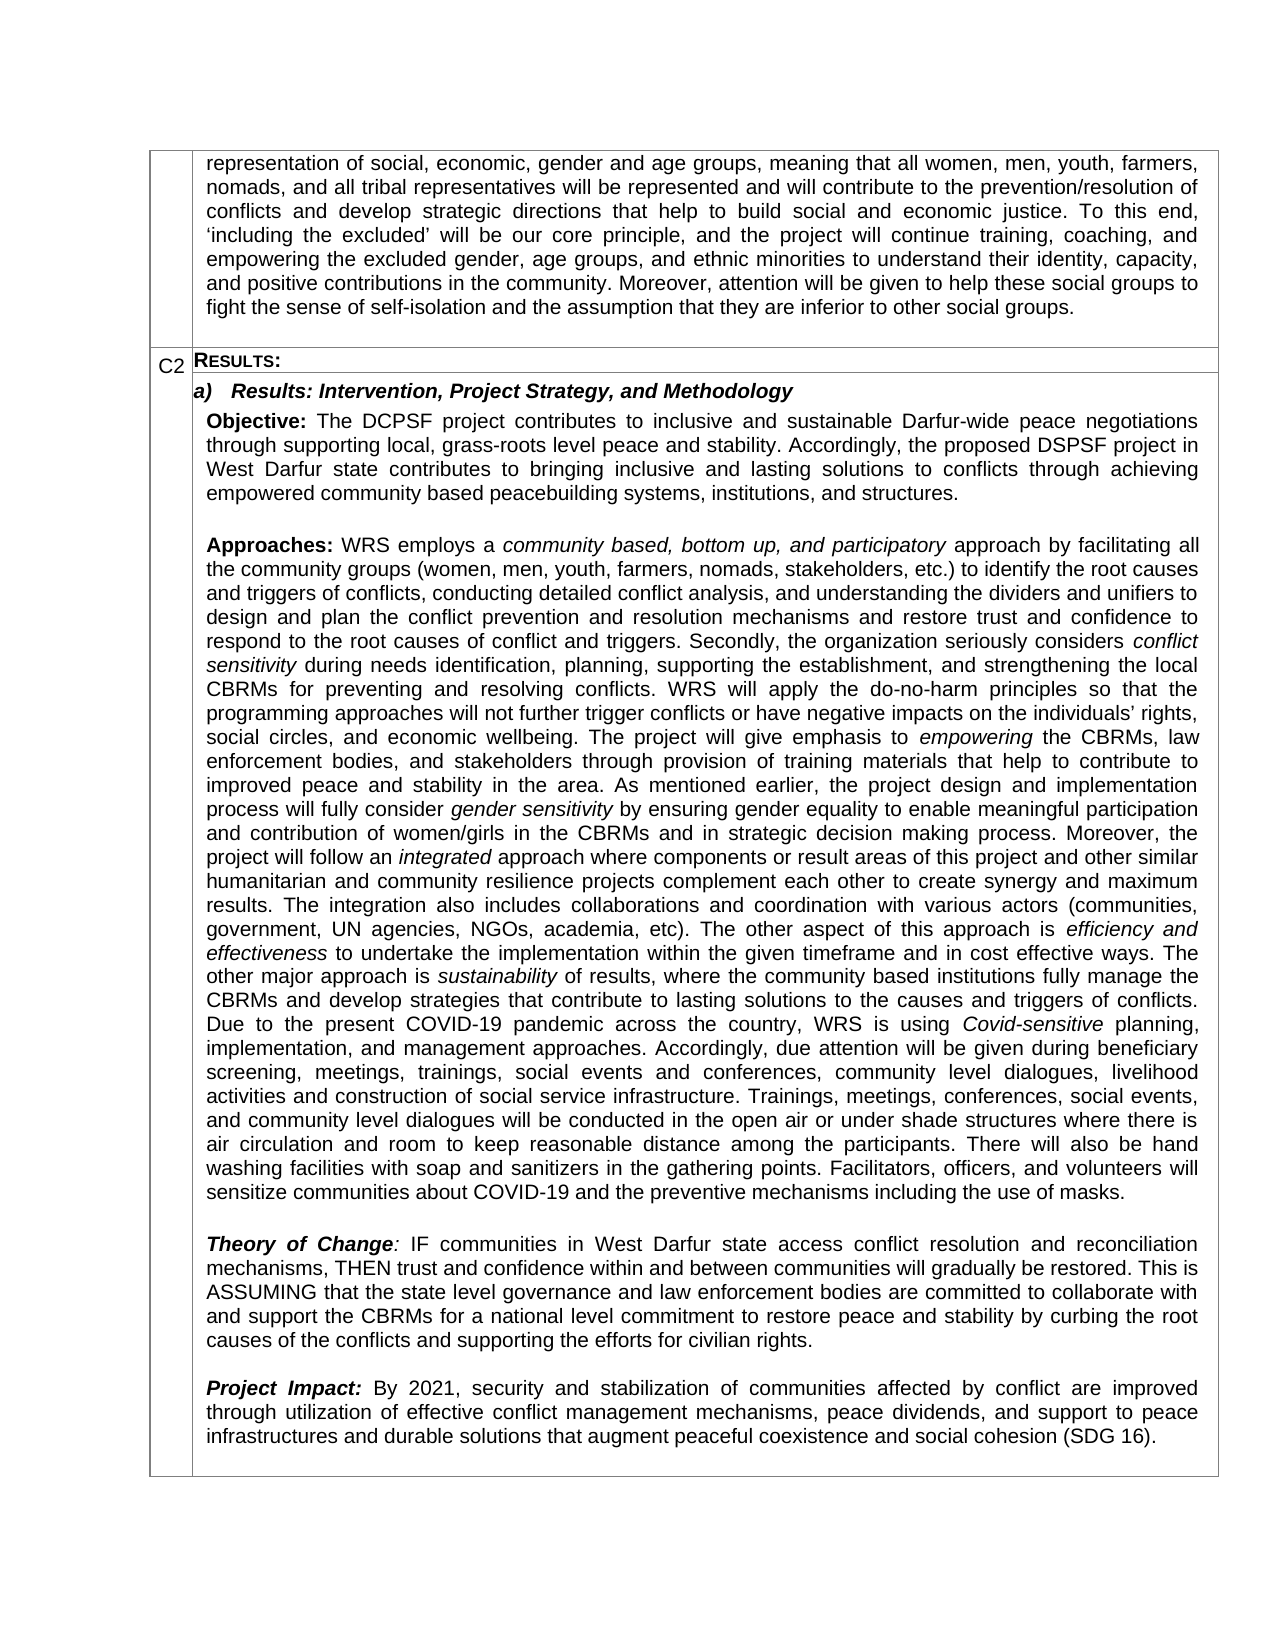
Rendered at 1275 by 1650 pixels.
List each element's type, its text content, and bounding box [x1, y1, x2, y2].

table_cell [193, 373, 1218, 1476]
table_cell Results: [193, 348, 1218, 372]
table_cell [193, 151, 1218, 347]
table_cell C2 [151, 348, 192, 1476]
